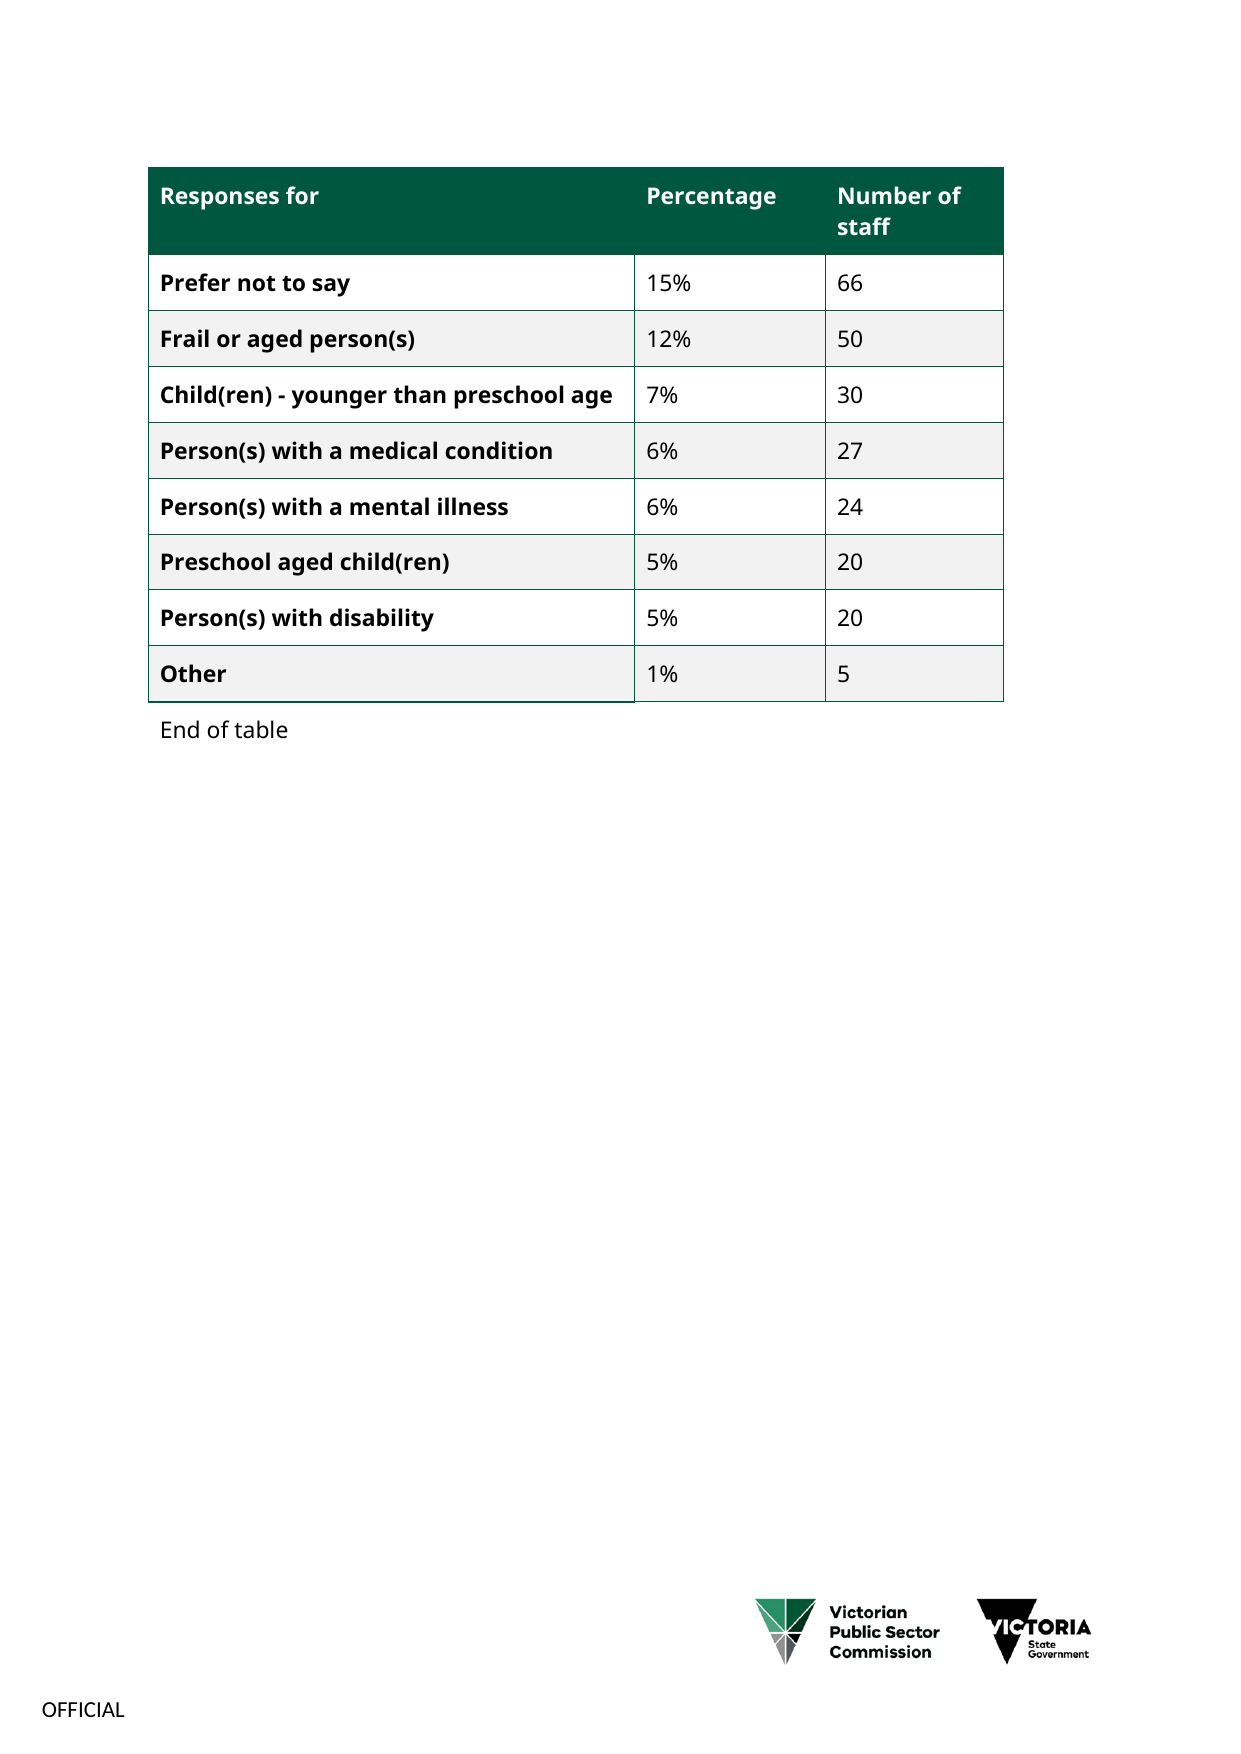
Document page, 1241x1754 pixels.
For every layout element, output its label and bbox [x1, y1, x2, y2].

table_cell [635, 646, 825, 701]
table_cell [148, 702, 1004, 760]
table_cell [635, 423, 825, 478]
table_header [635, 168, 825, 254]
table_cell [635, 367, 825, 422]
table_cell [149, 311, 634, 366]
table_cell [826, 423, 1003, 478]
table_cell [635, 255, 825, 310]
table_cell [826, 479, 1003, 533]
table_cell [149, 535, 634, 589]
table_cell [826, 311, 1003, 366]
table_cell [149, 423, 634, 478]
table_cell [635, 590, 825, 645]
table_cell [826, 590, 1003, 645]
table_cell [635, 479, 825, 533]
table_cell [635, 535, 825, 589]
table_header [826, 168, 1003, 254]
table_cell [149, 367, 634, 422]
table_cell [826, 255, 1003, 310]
picture [754, 1598, 1093, 1666]
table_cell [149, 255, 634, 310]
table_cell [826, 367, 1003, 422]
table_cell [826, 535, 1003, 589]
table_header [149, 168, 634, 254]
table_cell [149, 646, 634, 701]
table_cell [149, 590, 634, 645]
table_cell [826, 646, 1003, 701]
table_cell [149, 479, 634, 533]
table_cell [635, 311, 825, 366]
